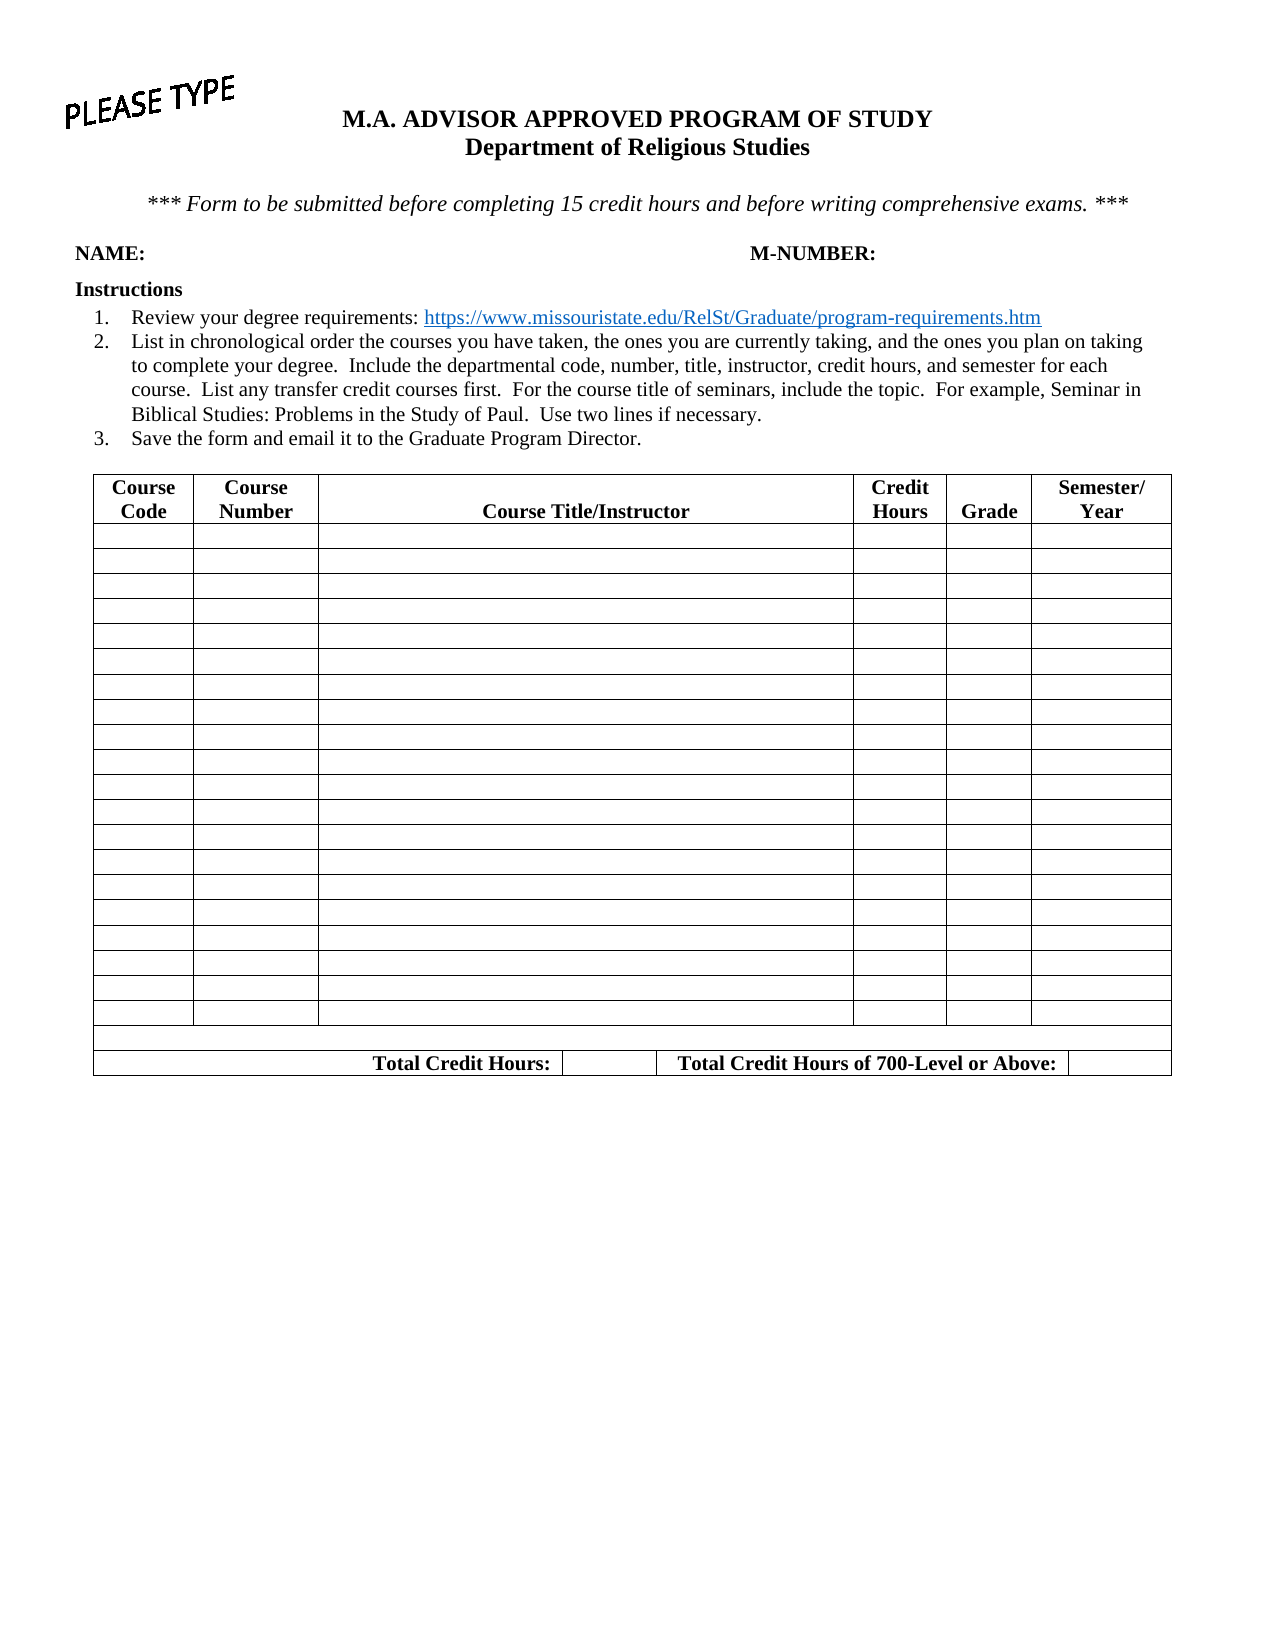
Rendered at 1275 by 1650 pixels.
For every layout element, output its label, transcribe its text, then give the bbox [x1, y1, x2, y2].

table_cell [94, 524, 193, 548]
table_header Course Code [94, 475, 193, 523]
table_cell [947, 900, 1031, 924]
table_cell [94, 775, 193, 799]
table_cell [1032, 951, 1171, 975]
table_cell [1032, 900, 1171, 924]
table_cell [1032, 725, 1171, 749]
table_cell [94, 800, 193, 824]
table_cell [194, 700, 318, 724]
table_cell [1032, 976, 1171, 1000]
table_cell [194, 750, 318, 774]
table_cell [94, 549, 193, 573]
table_cell [319, 775, 853, 799]
table_cell [94, 900, 193, 924]
table_cell [947, 976, 1031, 1000]
table_cell Total Credit Hours of 700-Level or Above: [657, 1051, 1068, 1075]
table_cell [319, 976, 853, 1000]
table_cell [854, 951, 946, 975]
table_cell [947, 599, 1031, 623]
table_cell [1032, 875, 1171, 899]
table_cell [319, 926, 853, 949]
table_cell [947, 574, 1031, 598]
table_cell [1032, 700, 1171, 724]
text NAME: M-NUMBER: [75, 240, 1200, 264]
table_cell [319, 850, 853, 874]
table_cell [1032, 574, 1171, 598]
table_cell [194, 675, 318, 698]
table_cell [1032, 1001, 1171, 1025]
table_cell [94, 675, 193, 698]
table_cell [194, 1001, 318, 1025]
table_cell [194, 524, 318, 548]
table_cell [94, 825, 193, 849]
table_cell [854, 775, 946, 799]
table_cell [194, 900, 318, 924]
text Instructions [75, 277, 1200, 301]
table_cell [947, 825, 1031, 849]
table_header Course Number [194, 475, 318, 523]
table_cell [947, 725, 1031, 749]
table_cell [1032, 775, 1171, 799]
table_cell [319, 675, 853, 698]
table_cell [194, 800, 318, 824]
table_cell [854, 574, 946, 598]
table_cell [94, 624, 193, 648]
table_cell [947, 926, 1031, 949]
table_cell [854, 599, 946, 623]
table_cell [947, 1001, 1031, 1025]
table_cell [194, 725, 318, 749]
table_cell [194, 926, 318, 949]
table_cell [94, 599, 193, 623]
table_cell [854, 850, 946, 874]
table_cell [947, 675, 1031, 698]
list Review your degree requirements: https://www.missouristate.edu/RelSt/Graduate/program-requirements.htm [94, 305, 1162, 329]
table_cell [947, 951, 1031, 975]
table_cell [854, 875, 946, 899]
table_cell [1032, 524, 1171, 548]
table_cell [854, 649, 946, 673]
table_cell [854, 900, 946, 924]
table_cell [1032, 825, 1171, 849]
table_cell [854, 750, 946, 774]
table_cell [194, 850, 318, 874]
table_cell [94, 700, 193, 724]
table_header Semester/ Year [1032, 475, 1171, 523]
table_cell [319, 549, 853, 573]
table_cell [854, 700, 946, 724]
table_cell [319, 599, 853, 623]
table_cell [947, 800, 1031, 824]
table_cell [194, 951, 318, 975]
table_cell [947, 524, 1031, 548]
table_cell [947, 775, 1031, 799]
table_cell [194, 775, 318, 799]
table_cell [563, 1051, 656, 1075]
table_cell [947, 750, 1031, 774]
table_cell [319, 574, 853, 598]
table_cell [194, 599, 318, 623]
list Save the form and email it to the Graduate Program Director. [94, 426, 1162, 449]
table_cell [319, 951, 853, 975]
table_cell Total Credit Hours: [94, 1051, 562, 1075]
table_header Grade [947, 475, 1031, 523]
table_cell [1032, 675, 1171, 698]
table_cell [854, 800, 946, 824]
table_cell [854, 524, 946, 548]
table_cell [947, 649, 1031, 673]
table_cell [854, 1001, 946, 1025]
table_cell [854, 624, 946, 648]
table_cell [194, 875, 318, 899]
table_cell [1032, 649, 1171, 673]
table_cell [854, 549, 946, 573]
table_cell [194, 624, 318, 648]
table_cell [94, 926, 193, 949]
table_cell [94, 976, 193, 1000]
text Department of Religious Studies [75, 132, 1200, 161]
table_cell [947, 850, 1031, 874]
table_cell [1032, 599, 1171, 623]
table_cell [94, 951, 193, 975]
table_cell [319, 624, 853, 648]
table_cell [947, 549, 1031, 573]
table_cell [319, 649, 853, 673]
table_cell [319, 700, 853, 724]
table_cell [194, 976, 318, 1000]
table_cell [854, 926, 946, 949]
table_cell [319, 725, 853, 749]
table_cell [94, 725, 193, 749]
table_cell [94, 750, 193, 774]
table_cell [319, 1001, 853, 1025]
table_cell [94, 1001, 193, 1025]
table_cell [94, 875, 193, 899]
text M.A. ADVISOR APPROVED PROGRAM OF STUDY [75, 104, 1200, 132]
table_cell [1032, 800, 1171, 824]
table_cell [854, 976, 946, 1000]
table_cell [194, 574, 318, 598]
table_cell [319, 825, 853, 849]
table_cell [94, 850, 193, 874]
table_cell [94, 1026, 1171, 1050]
table_cell [1032, 926, 1171, 949]
table_header Credit Hours [854, 475, 946, 523]
list List in chronological order the courses you have taken, the ones you are currently taking, and the ones you plan on taking to complete your degree. Include the departmental code, number, title, instructor, credit hours, and semester for each course. List any transfer credit courses first. For the course title of seminars, include the topic. For example, Seminar in Biblical Studies: Problems in the Study of Paul. Use two lines if necessary. [94, 329, 1162, 426]
table_cell [319, 900, 853, 924]
table_cell [947, 624, 1031, 648]
table_cell [947, 700, 1031, 724]
table_cell [1032, 850, 1171, 874]
table_cell [194, 649, 318, 673]
table_cell [319, 750, 853, 774]
table_cell [947, 875, 1031, 899]
table_cell [854, 825, 946, 849]
table_cell [319, 875, 853, 899]
table_cell [194, 825, 318, 849]
table_header Course Title/Instructor [319, 475, 853, 523]
text *** Form to be submitted before completing 15 credit hours and before writing comprehensive exams. *** [75, 190, 1200, 216]
table_cell [854, 675, 946, 698]
table_cell [1032, 549, 1171, 573]
table_cell [194, 549, 318, 573]
table_cell [854, 725, 946, 749]
table_cell [94, 649, 193, 673]
table_cell [1032, 750, 1171, 774]
table_cell [319, 524, 853, 548]
table_cell [1032, 624, 1171, 648]
table_cell [1069, 1051, 1171, 1075]
table_cell [319, 800, 853, 824]
table_cell [94, 574, 193, 598]
